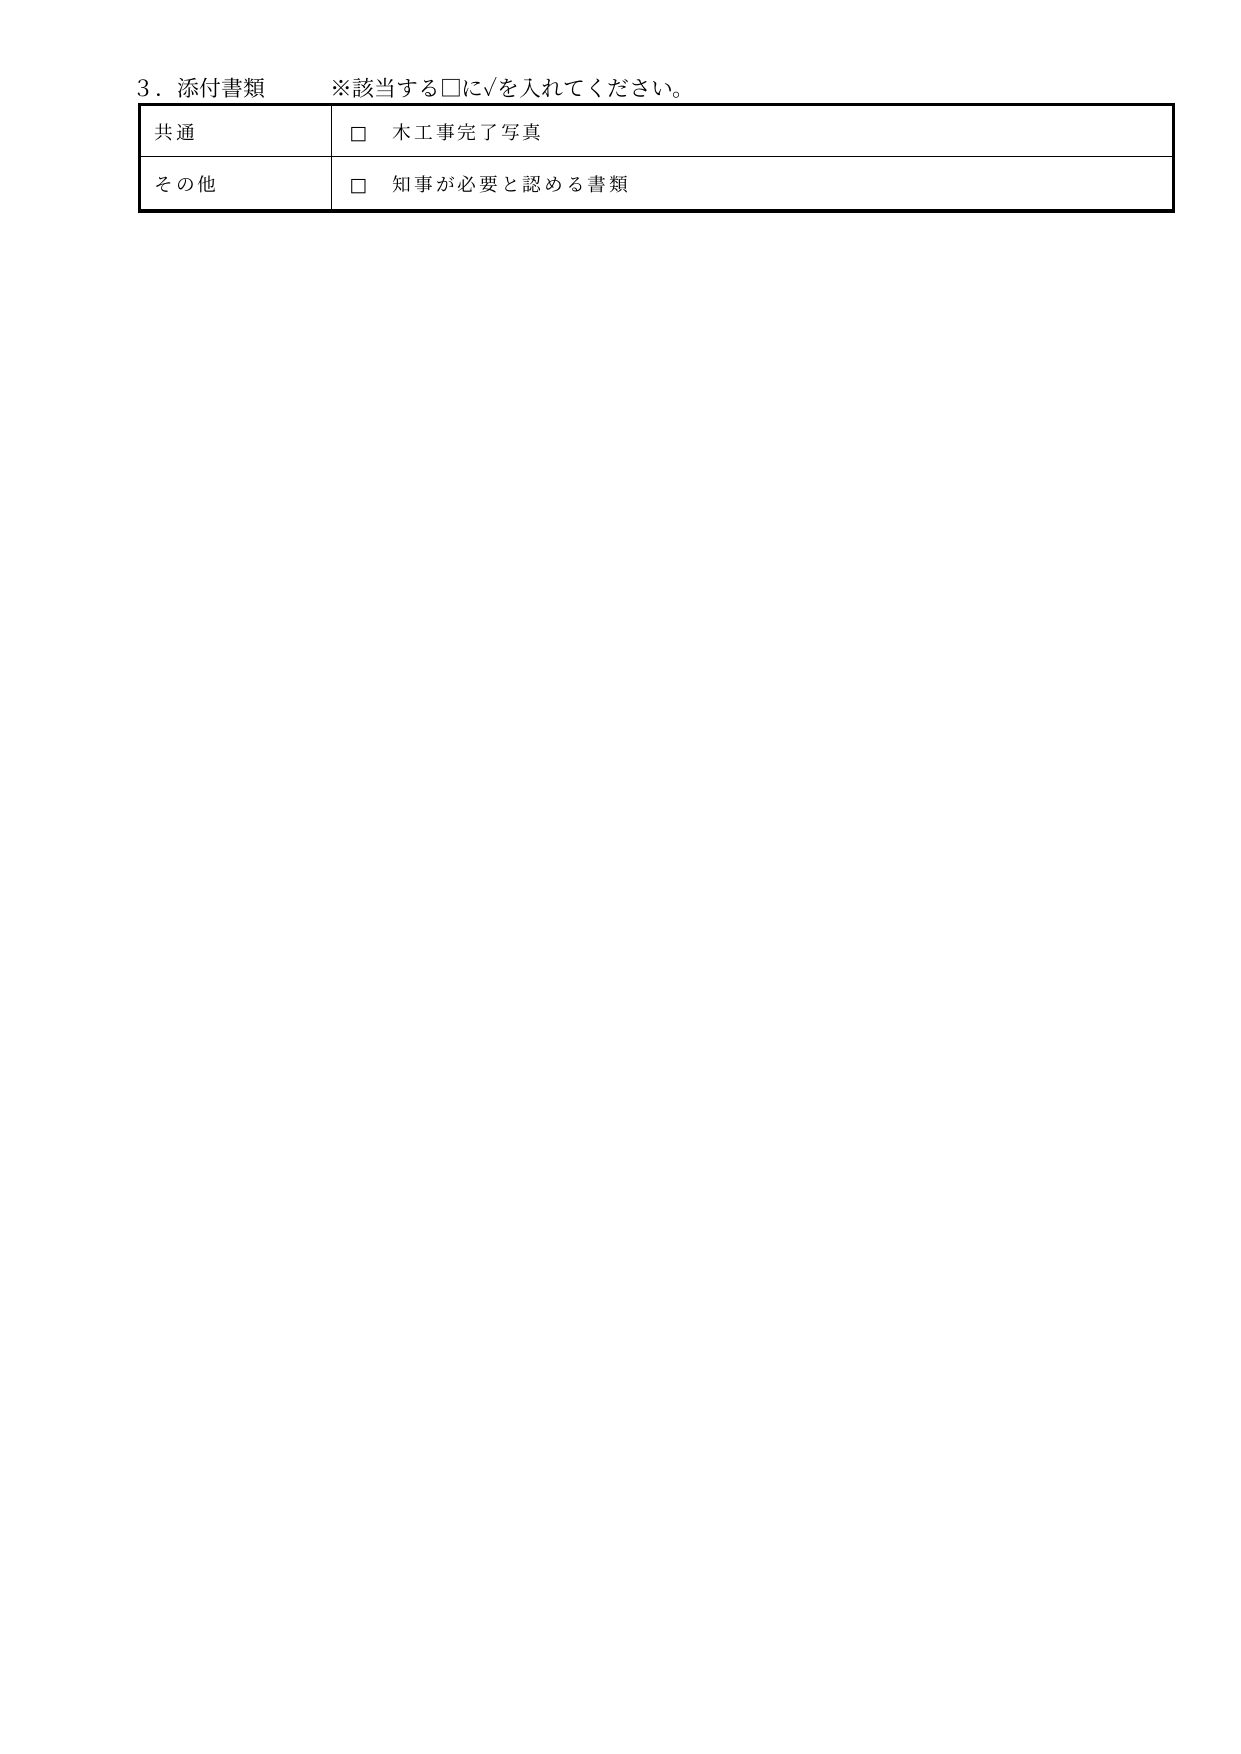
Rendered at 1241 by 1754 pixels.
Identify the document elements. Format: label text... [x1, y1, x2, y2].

table_cell □ 知事が必要と認める書類 [332, 157, 1172, 209]
text ３．添付書類 ※該当する□に✓を入れてください。 [133, 72, 1108, 103]
table_cell その他 [141, 157, 331, 209]
table_header 共通 [141, 106, 331, 156]
table_header □ 木工事完了写真 [332, 106, 1172, 156]
